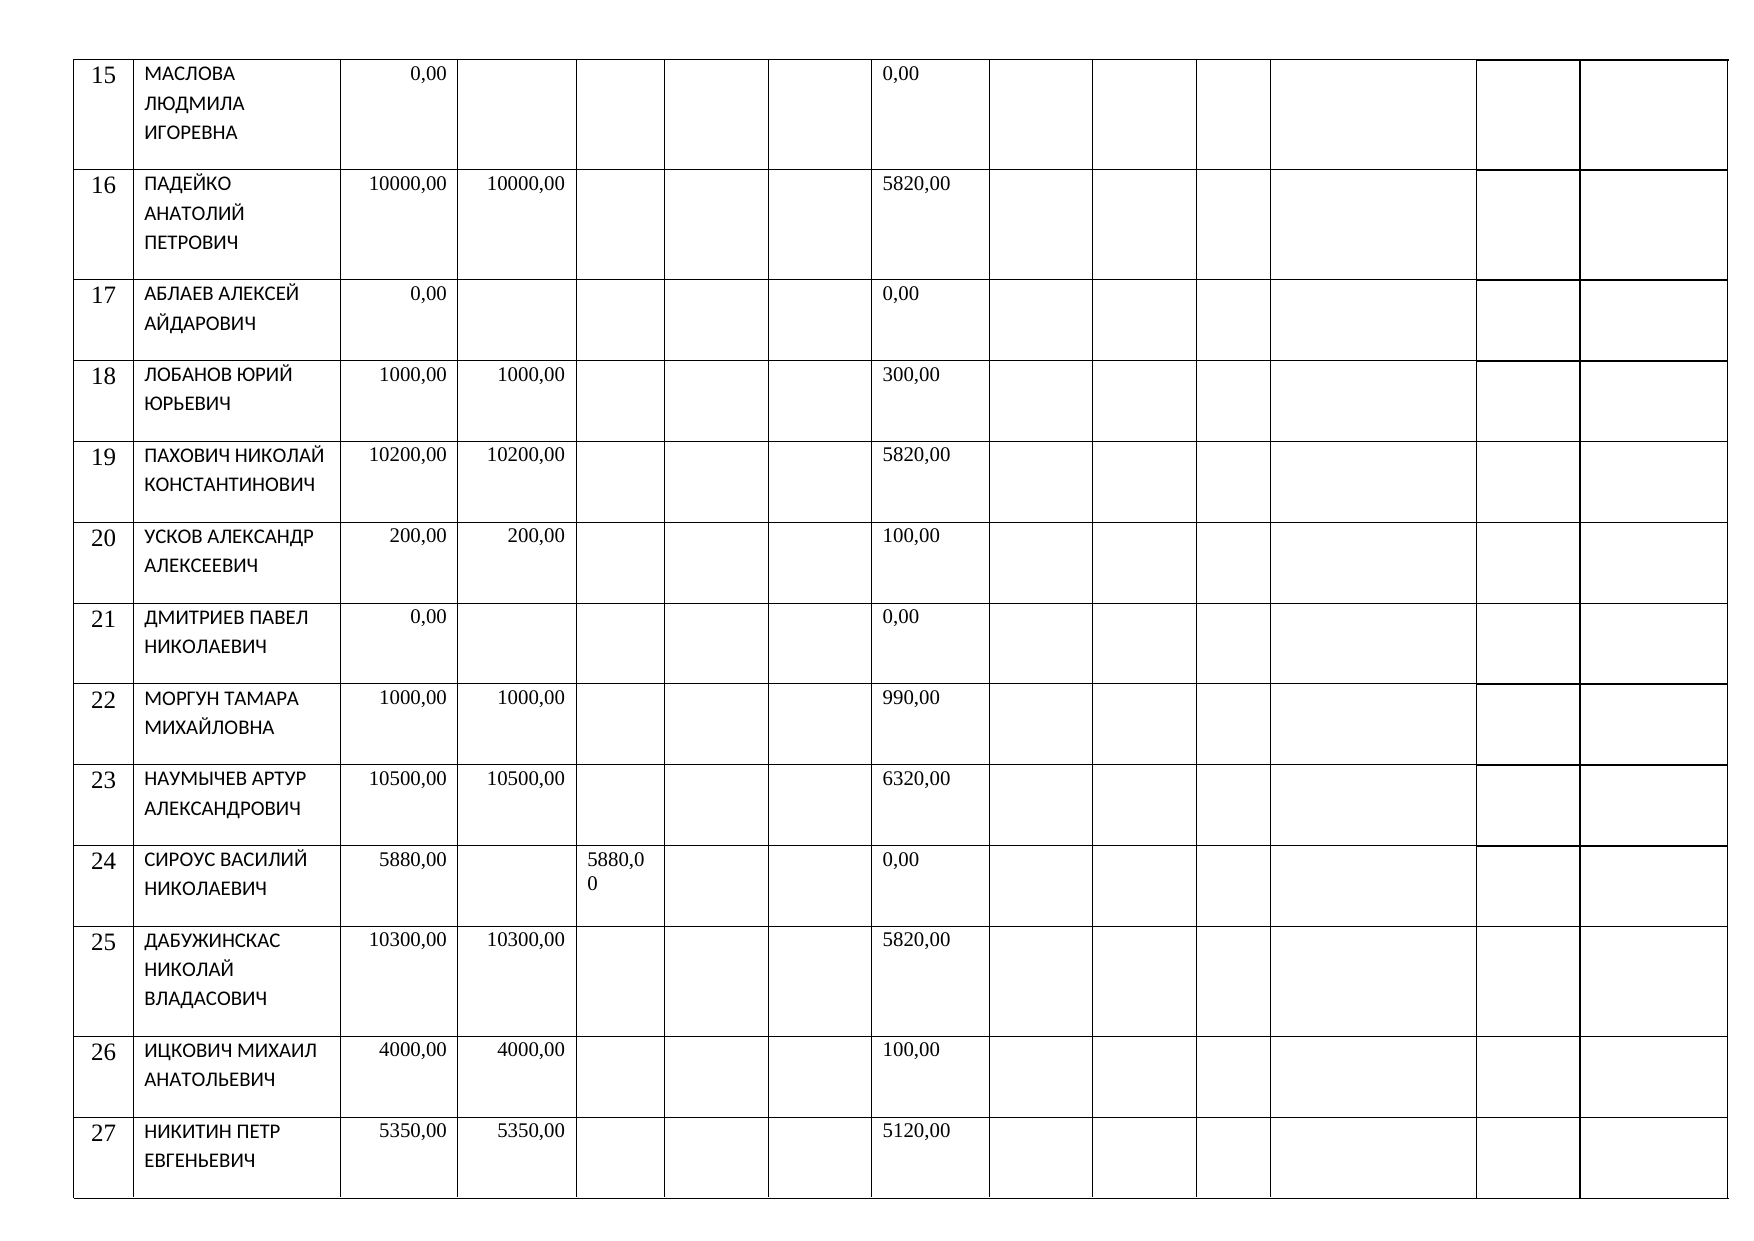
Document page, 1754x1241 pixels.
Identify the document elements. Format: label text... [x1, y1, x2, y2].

table_cell [1477, 171, 1579, 279]
table_cell [1197, 361, 1270, 441]
table_cell [1197, 523, 1270, 602]
table_cell [665, 927, 768, 1036]
table_cell [1477, 523, 1579, 602]
table_cell [769, 927, 871, 1036]
table_cell [665, 170, 768, 279]
table_cell 26 [74, 1037, 133, 1117]
table_cell [577, 1037, 664, 1117]
table_cell [1197, 280, 1270, 360]
table_cell 23 [74, 765, 133, 845]
table_cell [1197, 1037, 1270, 1117]
table_cell ДМИТРИЕВ ПАВЕЛ НИКОЛАЕВИЧ [134, 604, 340, 683]
table_cell 1000,00 [341, 361, 457, 441]
table_cell [1581, 281, 1727, 360]
table_cell [577, 684, 664, 764]
table_cell 18 [74, 361, 133, 441]
table_cell 5880,00 [341, 846, 457, 926]
table_cell [665, 361, 768, 441]
table_cell [1581, 604, 1727, 683]
table_cell [1197, 927, 1270, 1036]
table_cell НАУМЫЧЕВ АРТУР АЛЕКСАНДРОВИЧ [134, 765, 340, 845]
table_cell [1093, 523, 1196, 602]
table_cell [665, 60, 768, 169]
table_cell [1197, 1118, 1270, 1197]
table_cell [1477, 61, 1579, 169]
table_cell [769, 684, 871, 764]
table_cell [577, 361, 664, 441]
table_cell [1093, 765, 1196, 845]
table_cell [665, 280, 768, 360]
table_cell [1197, 604, 1270, 683]
table_cell УСКОВ АЛЕКСАНДР АЛЕКСЕЕВИЧ [134, 523, 340, 602]
table_cell [1197, 765, 1270, 845]
table_cell [1581, 927, 1727, 1036]
table_cell [1093, 60, 1196, 169]
table_cell ПАХОВИЧ НИКОЛАЙ КОНСТАНТИНОВИЧ [134, 442, 340, 522]
table_cell [665, 765, 768, 845]
table_cell [577, 60, 664, 169]
table_cell [577, 604, 664, 683]
table_cell [1093, 1118, 1196, 1197]
table_cell [769, 280, 871, 360]
table_cell 25 [74, 927, 133, 1036]
table_cell [458, 846, 576, 926]
table_cell [769, 361, 871, 441]
table_cell [665, 1118, 768, 1197]
table_cell [665, 1037, 768, 1117]
table_cell НИКИТИН ПЕТР ЕВГЕНЬЕВИЧ [134, 1118, 340, 1197]
table_cell [1581, 766, 1727, 845]
table_cell [1271, 684, 1476, 764]
table_cell 0,00 [872, 604, 989, 683]
table_cell [1271, 170, 1476, 279]
table_cell [1271, 1037, 1476, 1117]
table_cell 200,00 [341, 523, 457, 602]
table_cell 5350,00 [458, 1118, 576, 1197]
table_cell [1581, 523, 1727, 602]
table_cell 10200,00 [458, 442, 576, 522]
table_cell 4000,00 [458, 1037, 576, 1117]
table_cell [1477, 685, 1579, 764]
table_cell [1197, 60, 1270, 169]
table_cell ПАДЕЙКО АНАТОЛИЙ ПЕТРОВИЧ [134, 170, 340, 279]
table_cell [1477, 362, 1579, 441]
table_cell 1000,00 [458, 684, 576, 764]
table_cell [458, 60, 576, 169]
table_cell [769, 765, 871, 845]
table_cell ИЦКОВИЧ МИХАИЛ АНАТОЛЬЕВИЧ [134, 1037, 340, 1117]
table_cell ЛОБАНОВ ЮРИЙ ЮРЬЕВИЧ [134, 361, 340, 441]
table_cell МАСЛОВА ЛЮДМИЛА ИГОРЕВНА [134, 60, 340, 169]
table_cell 15 [74, 60, 133, 169]
table_cell 0,00 [341, 604, 457, 683]
table_cell [769, 846, 871, 926]
table_cell СИРОУС ВАСИЛИЙ НИКОЛАЕВИЧ [134, 846, 340, 926]
table_cell 5820,00 [872, 927, 989, 1036]
table_cell [990, 846, 1092, 926]
table_cell [577, 1118, 664, 1197]
table_cell 10200,00 [341, 442, 457, 522]
table_cell [1477, 766, 1579, 845]
table_cell [665, 442, 768, 522]
table_cell 4000,00 [341, 1037, 457, 1117]
table_cell [577, 170, 664, 279]
table_cell МОРГУН ТАМАРА МИХАЙЛОВНА [134, 684, 340, 764]
table_cell [1581, 1118, 1727, 1197]
table_cell 100,00 [872, 1037, 989, 1117]
table_cell [1093, 927, 1196, 1036]
table_cell 0,00 [341, 280, 457, 360]
table_cell [1581, 685, 1727, 764]
table_cell [1197, 684, 1270, 764]
table_cell [1093, 170, 1196, 279]
table_cell АБЛАЕВ АЛЕКСЕЙ АЙДАРОВИЧ [134, 280, 340, 360]
table_cell [990, 927, 1092, 1036]
table_cell 27 [74, 1118, 133, 1197]
table_cell [1581, 847, 1727, 926]
table_cell [1093, 1037, 1196, 1117]
table_cell [577, 442, 664, 522]
table_cell 200,00 [458, 523, 576, 602]
table_cell [769, 60, 871, 169]
table_cell [769, 442, 871, 522]
table_cell 0,00 [872, 846, 989, 926]
table_cell [1581, 1037, 1727, 1117]
table_cell [1581, 61, 1727, 169]
table_cell [1477, 281, 1579, 360]
table_cell [1271, 523, 1476, 602]
table_cell [665, 604, 768, 683]
table_cell 6320,00 [872, 765, 989, 845]
table_cell 17 [74, 280, 133, 360]
table_cell [990, 604, 1092, 683]
table_cell [1271, 361, 1476, 441]
table_cell 300,00 [872, 361, 989, 441]
table_cell 5820,00 [872, 442, 989, 522]
table_cell 1000,00 [341, 684, 457, 764]
table_cell 24 [74, 846, 133, 926]
table_cell [1477, 442, 1579, 522]
table_cell [769, 1118, 871, 1197]
table_cell [990, 170, 1092, 279]
table_cell [577, 523, 664, 602]
table_cell ДАБУЖИНСКАС НИКОЛАЙ ВЛАДАСОВИЧ [134, 927, 340, 1036]
table_cell [1581, 442, 1727, 522]
table_cell [769, 523, 871, 602]
table_cell [577, 765, 664, 845]
table_cell 10300,00 [341, 927, 457, 1036]
table_cell 0,00 [341, 60, 457, 169]
table_cell [990, 442, 1092, 522]
table_cell [990, 280, 1092, 360]
table_cell [1271, 927, 1476, 1036]
table_cell [1271, 846, 1476, 926]
table_cell 5350,00 [341, 1118, 457, 1197]
table_cell [1197, 170, 1270, 279]
table_cell 10300,00 [458, 927, 576, 1036]
table_cell [1197, 846, 1270, 926]
table_cell [1477, 604, 1579, 683]
table_cell 16 [74, 170, 133, 279]
table_cell [577, 927, 664, 1036]
table_cell [1271, 765, 1476, 845]
table_cell 21 [74, 604, 133, 683]
table_cell [769, 604, 871, 683]
table_cell 5820,00 [872, 170, 989, 279]
table_cell [1271, 1118, 1476, 1197]
table_cell [1093, 846, 1196, 926]
table_cell 1000,00 [458, 361, 576, 441]
table_cell [1477, 1037, 1579, 1117]
table_cell 10000,00 [458, 170, 576, 279]
table_cell [1093, 604, 1196, 683]
table_cell [769, 1037, 871, 1117]
table_cell [1477, 1118, 1579, 1197]
table_cell [769, 170, 871, 279]
table_cell [1271, 442, 1476, 522]
table_cell 5120,00 [872, 1118, 989, 1197]
table_cell 5880,00 [577, 846, 664, 926]
table_cell [1093, 684, 1196, 764]
table_cell 19 [74, 442, 133, 522]
table_cell 10500,00 [458, 765, 576, 845]
table_cell [665, 523, 768, 602]
table_cell [1581, 362, 1727, 441]
table_cell [1477, 927, 1579, 1036]
table_cell [990, 361, 1092, 441]
table_cell 990,00 [872, 684, 989, 764]
table_cell [1093, 361, 1196, 441]
table_cell 100,00 [872, 523, 989, 602]
table_cell 22 [74, 684, 133, 764]
table_cell [990, 1118, 1092, 1197]
table_cell [665, 846, 768, 926]
table_cell [990, 523, 1092, 602]
table_cell 0,00 [872, 280, 989, 360]
table_cell [1271, 604, 1476, 683]
table_cell [1271, 280, 1476, 360]
table_cell [1271, 60, 1476, 169]
table_cell [665, 684, 768, 764]
table_cell [990, 765, 1092, 845]
table_cell [1093, 280, 1196, 360]
table_cell 10000,00 [341, 170, 457, 279]
table_cell [458, 280, 576, 360]
table_cell [458, 604, 576, 683]
table_cell 20 [74, 523, 133, 602]
table_cell [1197, 442, 1270, 522]
table_cell 10500,00 [341, 765, 457, 845]
table_cell [1581, 171, 1727, 279]
table_cell [990, 60, 1092, 169]
table_cell [1477, 847, 1579, 926]
table_cell 0,00 [872, 60, 989, 169]
table_cell [1093, 442, 1196, 522]
table_cell [990, 684, 1092, 764]
table_cell [577, 280, 664, 360]
table_cell [990, 1037, 1092, 1117]
